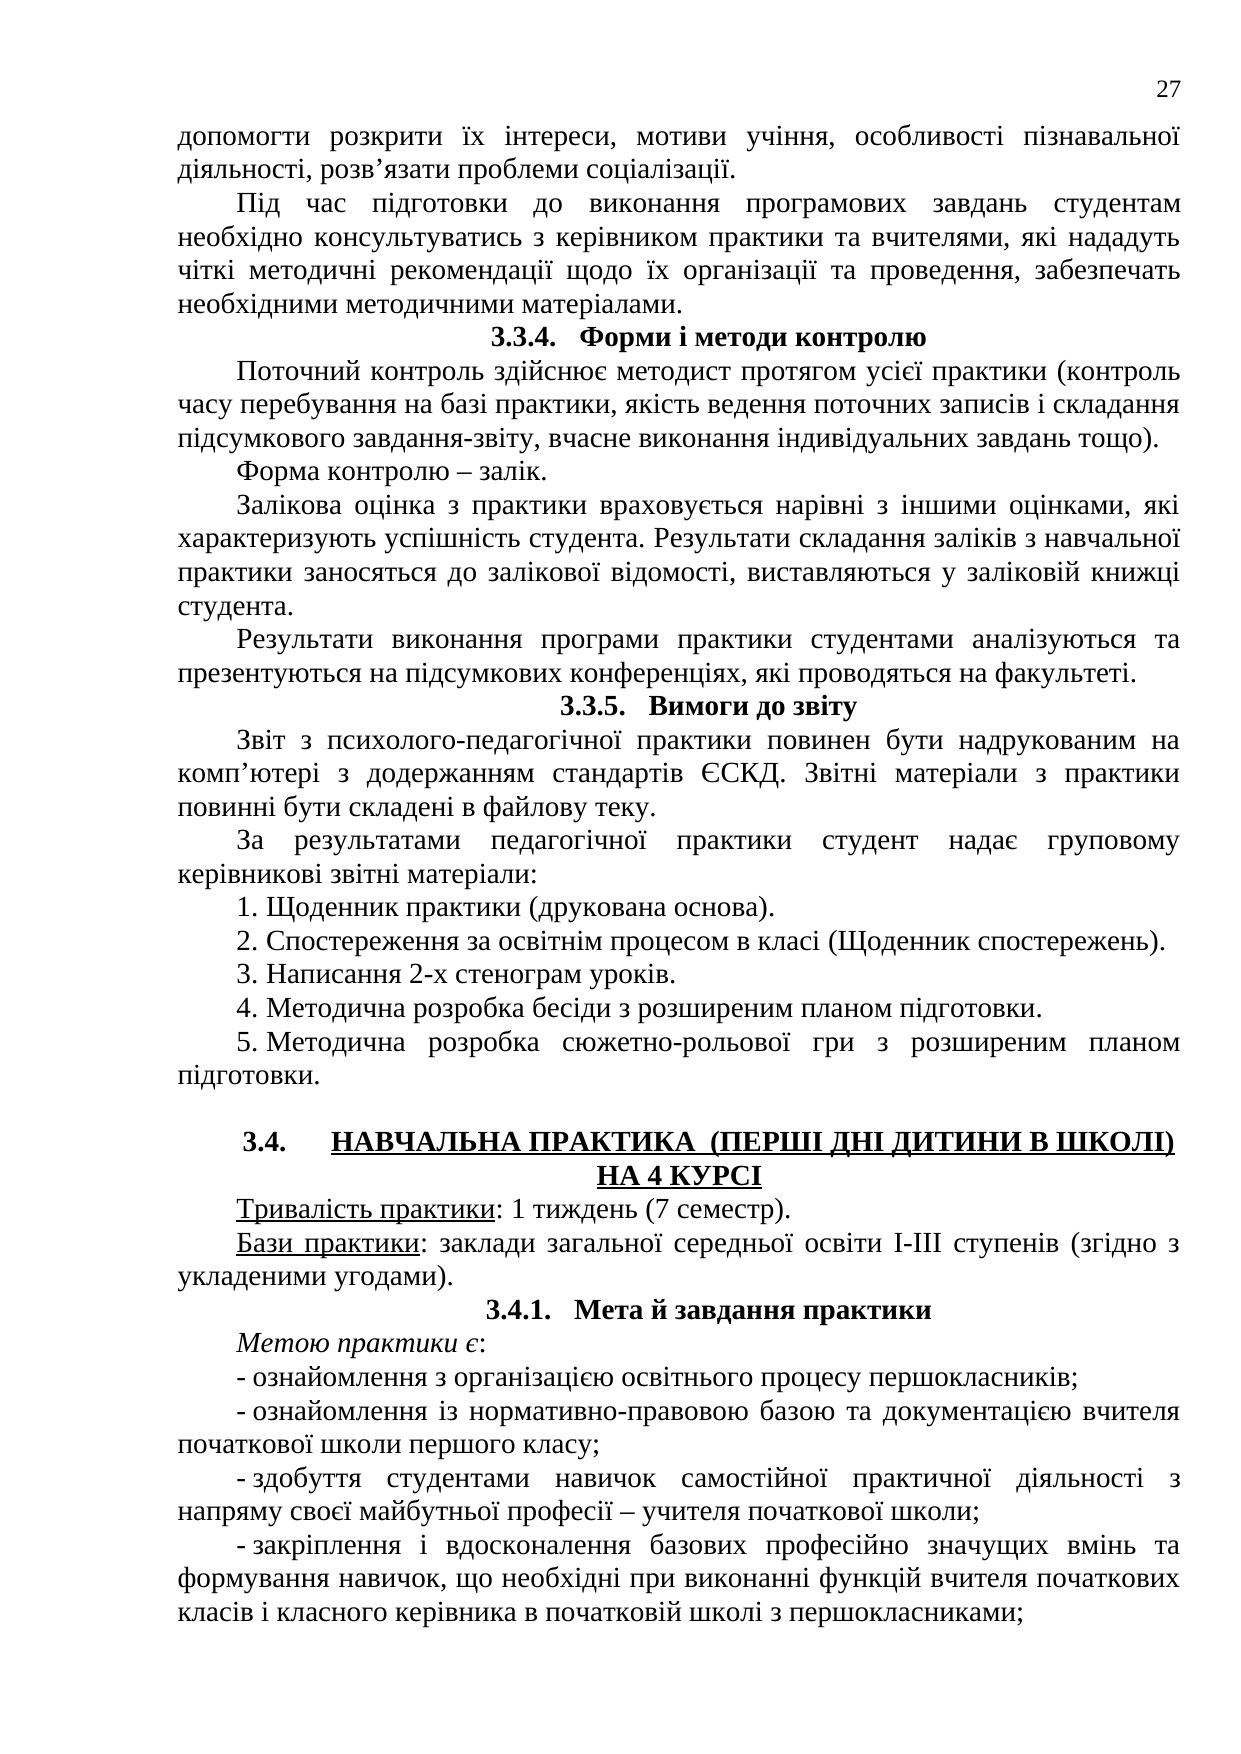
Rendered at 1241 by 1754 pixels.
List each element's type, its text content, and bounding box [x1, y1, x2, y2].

text Результати виконання програми практики студентами аналізуються та презентуються на підсумкових конференціях, які проводяться на факультеті. [177, 621, 1181, 688]
list Вимоги до звіту [177, 688, 1181, 722]
text Залікова оцінка з практики враховується нарівні з іншими оцінками, які характеризують успішність студента. Результати складання заліків з навчальної практики заносяться до залікової відомості, виставляються у заліковій книжці студента. [177, 487, 1181, 621]
list Методична розробка бесіди з розширеним планом підготовки. [177, 990, 1181, 1024]
text Метою практики є: [177, 1326, 1181, 1359]
list Методична розробка сюжетно-рольової гри з розширеним планом підготовки. [177, 1024, 1181, 1091]
text Звіт з психолого-педагогічної практики повинен бути надрукованим на комп’ютері з додержанням стандартів ЄСКД. Звітні матеріали з практики повинні бути складені в файлову теку. [177, 722, 1181, 822]
text Форма контролю – залік. [177, 453, 1181, 487]
text Бази практики: заклади загальної середньої освіти І-ІІІ ступенів (згідно з укладеними угодами). [177, 1225, 1181, 1292]
text Поточний контроль здійснює методист протягом усієї практики (контроль часу перебування на базі практики, якість ведення поточних записів і складання підсумкового завдання-звіту, вчасне виконання індивідуальних завдань тощо). [177, 353, 1181, 453]
text Під час підготовки до виконання програмових завдань студентам необхідно консультуватись з керівником практики та вчителями, які нададуть чіткі методичні рекомендації щодо їх організації та проведення, забезпечать необхідними методичними матеріалами. [177, 185, 1181, 319]
list ознайомлення із нормативно-правовою базою та документацією вчителя початкової школи першого класу; [177, 1393, 1181, 1460]
list здобуття студентами навичок самостійної практичної діяльності з напряму своєї майбутньої професії – учителя початкової школи; [177, 1460, 1181, 1527]
list Щоденник практики (друкована основа). [177, 889, 1181, 923]
list Спостереження за освітнім процесом в класі (Щоденник спостережень). [177, 923, 1181, 957]
list Написання 2-х стенограм уроків. [177, 957, 1181, 990]
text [177, 118, 1181, 185]
list закріплення і вдосконалення базових професійно значущих вмінь та формування навичок, що необхідні при виконанні функцій вчителя початкових класів і класного керівника в початковій школі з першокласниками; [177, 1527, 1181, 1627]
text За результатами педагогічної практики студент надає груповому керівникові звітні матеріали: [177, 822, 1181, 889]
text Тривалість практики: 1 тиждень (7 семестр). [177, 1191, 1181, 1225]
list Мета й завдання практики [177, 1292, 1181, 1326]
list ознайомлення з організацією освітнього процесу першокласників; [177, 1359, 1181, 1393]
list навчальна практика (Перші дні дитини в школі) на 4 курсі [177, 1124, 1181, 1191]
list Форми і методи контролю [177, 319, 1181, 353]
